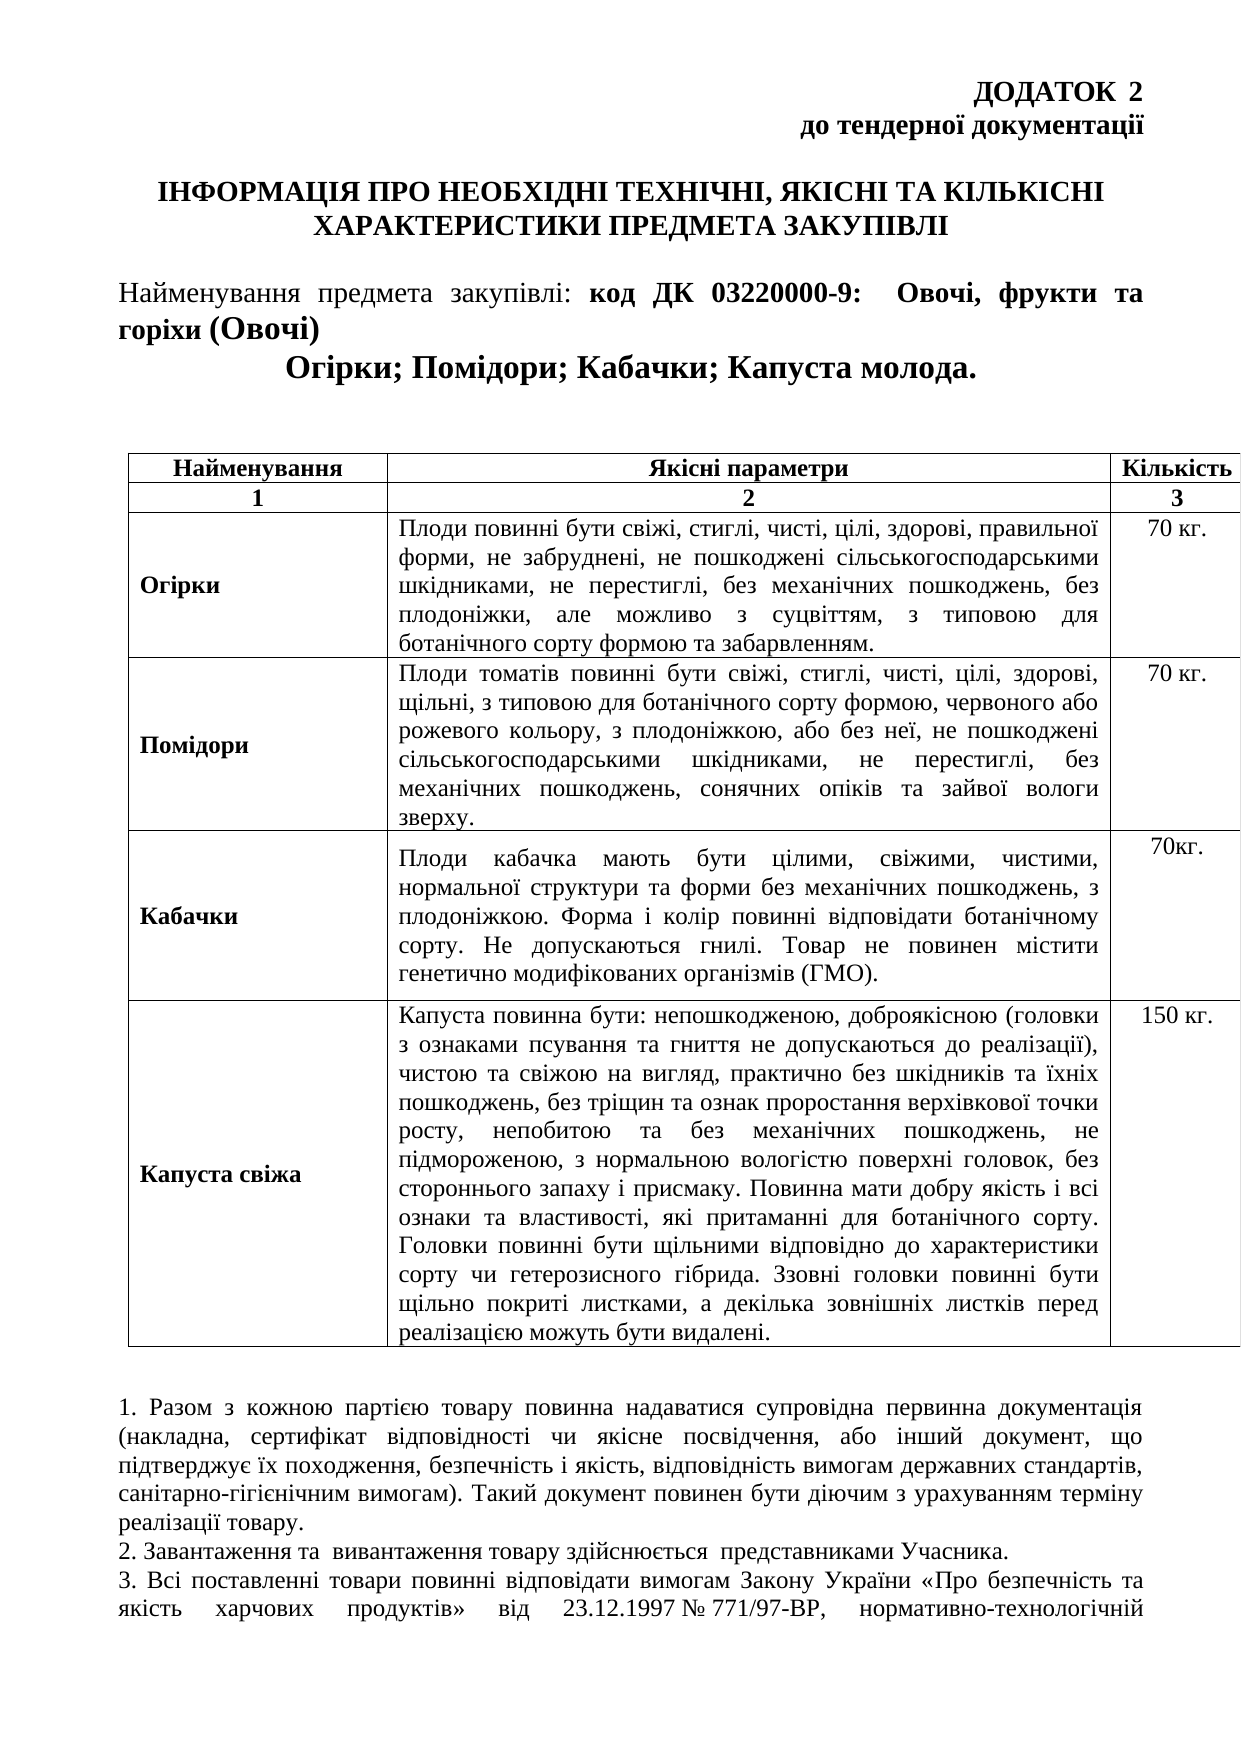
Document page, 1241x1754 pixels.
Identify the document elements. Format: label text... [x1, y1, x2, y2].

table_cell 70 кг. [1111, 513, 1240, 657]
table_cell Плоди томатів повинні бути свіжі, стиглі, чисті, цілі, здорові, щільні, з типовою для ботанічного сорту формою, червоного або рожевого кольору, з плодоніжкою, або без неї, не пошкоджені сільськогосподарськими шкідниками, не перестиглі, без механічних пошкоджень, сонячних опіків та зайвої вологи зверху. [388, 658, 1110, 830]
table_cell Капуста свіжа [129, 1001, 387, 1346]
table_header Якісні параметри [388, 454, 1110, 482]
text 2. Завантаження та вивантаження товару здійснюється представниками Учасника. [118, 1536, 1144, 1565]
text ІНФОРМАЦІЯ ПРО НЕОБХІДНІ ТЕХНІЧНІ, ЯКІСНІ ТА КІЛЬКІСНІ ХАРАКТЕРИСТИКИ ПРЕДМЕТА ЗАКУПІВЛІ [118, 174, 1144, 242]
text Найменування предмета закупівлі: код ДК 03220000-9: Овочі, фрукти та горіхи (Овочі) [118, 275, 1144, 347]
table_cell Плоди кабачка мають бути цілими, свіжими, чистими, нормальної структури та форми без механічних пошкоджень, з плодоніжкою. Форма і колір повинні відповідати ботанічному сорту. Не допускаються гнилі. Товар не повинен містити генетично модифікованих організмів (ГМО). [388, 831, 1110, 999]
table_cell 3 [1111, 483, 1240, 512]
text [118, 1565, 1144, 1622]
text Огірки; Помідори; Кабачки; Капуста молода. [118, 347, 1144, 385]
table_cell 2 [388, 483, 1110, 512]
text ДОДАТОК 2 [118, 74, 1144, 107]
text 1. Разом з кожною партією товару повинна надаватися супровідна первинна документація (накладна, сертифікат відповідності чи якісне посвідчення, або інший документ, що підтверджує їх походження, безпечність і якість, відповідність вимогам державних стандартів, санітарно-гігієнічним вимогам). Такий документ повинен бути діючим з урахуванням терміну реалізації товару. [118, 1392, 1144, 1536]
table_cell 70кг. [1111, 831, 1240, 999]
text до тендерної документації [118, 107, 1144, 141]
table_cell Плоди повинні бути свіжі, стиглі, чисті, цілі, здорові, правильної форми, не забруднені, не пошкоджені сільськогосподарськими шкідниками, не перестиглі, без механічних пошкоджень, без плодоніжки, але можливо з суцвіттям, з типовою для ботанічного сорту формою та забарвленням. [388, 513, 1110, 657]
table_cell 70 кг. [1111, 658, 1240, 830]
table_cell 150 кг. [1111, 1001, 1240, 1346]
table_header Найменування [129, 454, 387, 482]
table_cell Кабачки [129, 831, 387, 999]
table_header Кількість [1111, 454, 1240, 482]
table_cell Огірки [129, 513, 387, 657]
table_cell Помідори [129, 658, 387, 830]
table_cell Капуста повинна бути: непошкодженою, доброякісною (головки з ознаками псування та гниття не допускаються до реалізації), чистою та свіжою на вигляд, практично без шкідників та їхніх пошкоджень, без тріщин та ознак проростання верхівкової точки росту, непобитою та без механічних пошкоджень, не підмороженою, з нормальною вологістю поверхні головок, без стороннього запаху і присмаку. Повинна мати добру якість і всі ознаки та властивості, які притаманні для ботанічного сорту. Головки повинні бути щільними відповідно до характеристики сорту чи гетерозисного гібрида. Ззовні головки повинні бути щільно покриті листками, а декілька зовнішніх листків перед реалізацією можуть бути видалені. [388, 1001, 1110, 1346]
table_cell 1 [129, 483, 387, 512]
